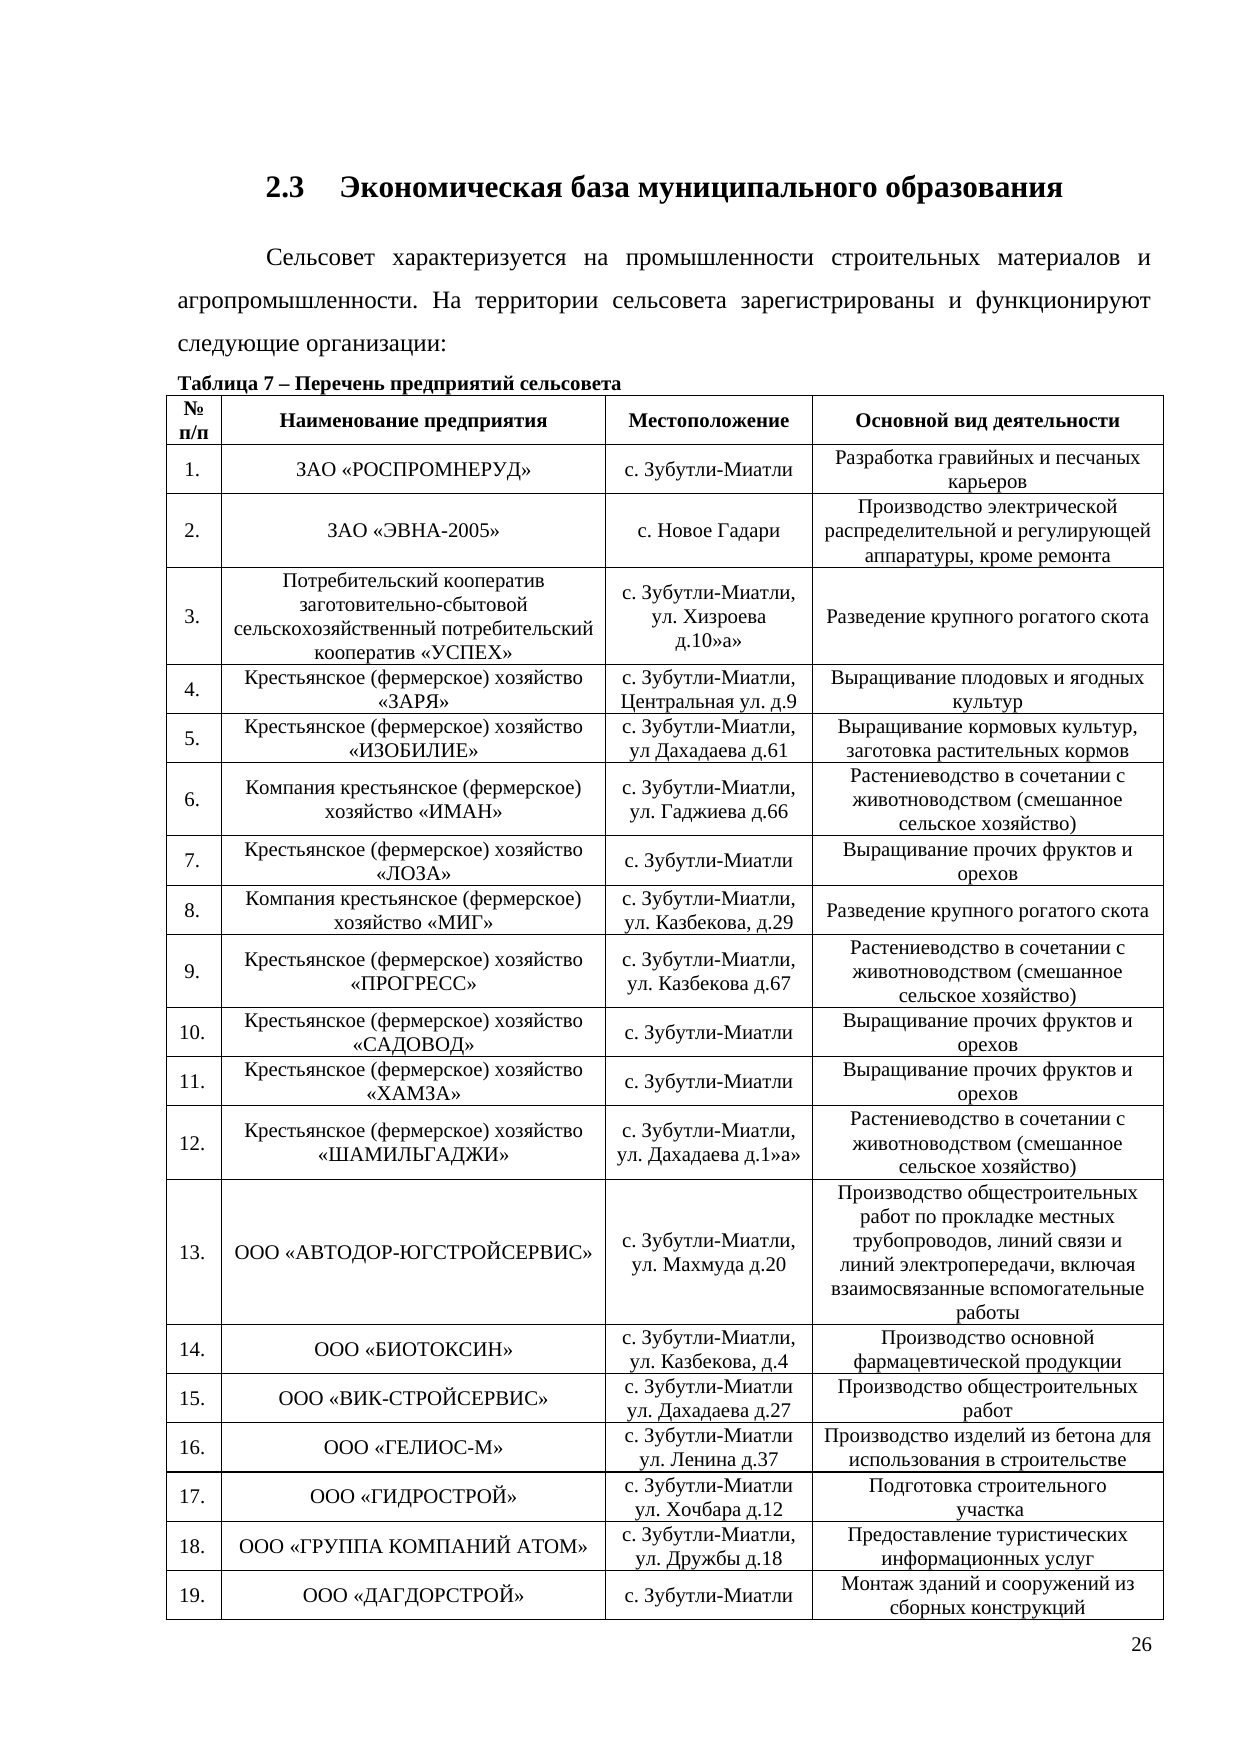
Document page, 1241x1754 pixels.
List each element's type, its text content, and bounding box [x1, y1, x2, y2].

table_cell Производство изделий из бетона для использования в строительстве [813, 1423, 1163, 1471]
table_cell Выращивание кормовых культур, заготовка растительных кормов [813, 714, 1163, 762]
table_cell Растениеводство в сочетании с животноводством (смешанное сельское хозяйство) [813, 763, 1163, 835]
table_cell ООО «ДАГДОРСТРОЙ» [222, 1571, 605, 1619]
table_cell Потребительский кооператив заготовительно-сбытовой сельскохозяйственный потребительский кооператив «УСПЕХ» [222, 568, 605, 664]
table_header Наименование предприятия [222, 396, 605, 444]
table_cell Растениеводство в сочетании с животноводством (смешанное сельское хозяйство) [813, 1106, 1163, 1178]
table_cell Крестьянское (фермерское) хозяйство «ЛОЗА» [222, 836, 605, 884]
table_cell с. Зубутли-Миатли, Центральная ул. д.9 [606, 665, 812, 713]
table_cell Крестьянское (фермерское) хозяйство «ИЗОБИЛИЕ» [222, 714, 605, 762]
table_cell [167, 665, 221, 713]
table_cell ЗАО «ЭВНА-2005» [222, 494, 605, 567]
table_cell [167, 1374, 221, 1422]
table_cell [167, 1180, 221, 1324]
table_cell с. Зубутли-Миатли ул. Ленина д.37 [606, 1423, 812, 1471]
subtitle Экономическая база муниципального образования [177, 168, 1152, 204]
table_cell с. Зубутли-Миатли, ул. Хизроева д.10»а» [606, 568, 812, 664]
table_cell Компания крестьянское (фермерское) хозяйство «ИМАН» [222, 763, 605, 835]
table_cell с. Зубутли-Миатли, ул. Казбекова, д.4 [606, 1325, 812, 1373]
table_cell Крестьянское (фермерское) хозяйство «ХАМЗА» [222, 1057, 605, 1105]
table_header Местоположение [606, 396, 812, 444]
table_cell Крестьянское (фермерское) хозяйство «ЗАРЯ» [222, 665, 605, 713]
table_cell [167, 1008, 221, 1056]
table_cell Производство электрической распределительной и регулирующей аппаратуры, кроме ремонта [813, 494, 1163, 567]
table_cell с. Зубутли-Миатли, ул. Казбекова д.67 [606, 935, 812, 1007]
table_cell ООО «ГЕЛИОС-М» [222, 1423, 605, 1471]
table_cell с. Зубутли-Миатли, ул Дахадаева д.61 [606, 714, 812, 762]
table_cell [167, 1106, 221, 1178]
table_cell Производство общестроительных работ по прокладке местных трубопроводов, линий связи и линий электропередачи, включая взаимосвязанные вспомогательные работы [813, 1180, 1163, 1324]
table_cell Выращивание прочих фруктов и орехов [813, 836, 1163, 884]
table_cell Разработка гравийных и песчаных карьеров [813, 445, 1163, 493]
table_cell Выращивание плодовых и ягодных культур [813, 665, 1163, 713]
table_cell Растениеводство в сочетании с животноводством (смешанное сельское хозяйство) [813, 935, 1163, 1007]
table_cell с. Зубутли-Миатли, ул. Гаджиева д.66 [606, 763, 812, 835]
table_cell Компания крестьянское (фермерское) хозяйство «МИГ» [222, 886, 605, 934]
table_cell [167, 714, 221, 762]
table_cell [167, 568, 221, 664]
table_cell с. Зубутли-Миатли [606, 1571, 812, 1619]
table_cell [167, 935, 221, 1007]
table_cell Производство общестроительных работ [813, 1374, 1163, 1422]
table_cell ООО «БИОТОКСИН» [222, 1325, 605, 1373]
table_cell ООО «АВТОДОР-ЮГСТРОЙСЕРВИС» [222, 1180, 605, 1324]
table_cell Производство основной фармацевтической продукции [813, 1325, 1163, 1373]
table_cell [167, 1325, 221, 1373]
table_cell с. Зубутли-Миатли [606, 1057, 812, 1105]
table_cell [167, 886, 221, 934]
table_cell ООО «ВИК-СТРОЙСЕРВИС» [222, 1374, 605, 1422]
table_cell [167, 1571, 221, 1619]
table_cell [167, 836, 221, 884]
table_cell Крестьянское (фермерское) хозяйство «САДОВОД» [222, 1008, 605, 1056]
table_cell [167, 1522, 221, 1570]
table_cell с. Зубутли-Миатли [606, 445, 812, 493]
table_cell с. Новое Гадари [606, 494, 812, 567]
table_header № п/п [167, 396, 221, 444]
table_cell [167, 494, 221, 567]
table_cell [167, 1057, 221, 1105]
table_cell ООО «ГРУППА КОМПАНИЙ АТОМ» [222, 1522, 605, 1570]
table_cell Крестьянское (фермерское) хозяйство «ПРОГРЕСС» [222, 935, 605, 1007]
table_cell Подготовка строительного участка [813, 1473, 1163, 1521]
table_cell Монтаж зданий и сооружений из сборных конструкций [813, 1571, 1163, 1619]
text Таблица 7 – Перечень предприятий сельсовета [177, 371, 1152, 395]
table_cell с. Зубутли-Миатли, ул. Дахадаева д.1»а» [606, 1106, 812, 1178]
table_cell с. Зубутли-Миатли, ул. Махмуда д.20 [606, 1180, 812, 1324]
table_cell Разведение крупного рогатого скота [813, 886, 1163, 934]
table_cell с. Зубутли-Миатли [606, 836, 812, 884]
table_cell с. Зубутли-Миатли, ул. Дружбы д.18 [606, 1522, 812, 1570]
table_cell Предоставление туристических информационных услуг [813, 1522, 1163, 1570]
table_cell с. Зубутли-Миатли [606, 1008, 812, 1056]
table_cell Крестьянское (фермерское) хозяйство «ШАМИЛЬГАДЖИ» [222, 1106, 605, 1178]
table_cell Выращивание прочих фруктов и орехов [813, 1008, 1163, 1056]
table_cell [167, 763, 221, 835]
table_cell Выращивание прочих фруктов и орехов [813, 1057, 1163, 1105]
table_cell [167, 1423, 221, 1471]
table_cell с. Зубутли-Миатли ул. Хочбара д.12 [606, 1473, 812, 1521]
table_cell с. Зубутли-Миатли ул. Дахадаева д.27 [606, 1374, 812, 1422]
text Сельсовет характеризуется на промышленности строительных материалов и агропромышленности. На территории сельсовета зарегистрированы и функционируют следующие организации: [177, 242, 1152, 357]
table_header Основной вид деятельности [813, 396, 1163, 444]
table_cell с. Зубутли-Миатли, ул. Казбекова, д.29 [606, 886, 812, 934]
table_cell [167, 445, 221, 493]
table_cell ООО «ГИДРОСТРОЙ» [222, 1473, 605, 1521]
table_cell ЗАО «РОСПРОМНЕРУД» [222, 445, 605, 493]
table_cell [167, 1473, 221, 1521]
table_cell Разведение крупного рогатого скота [813, 568, 1163, 664]
